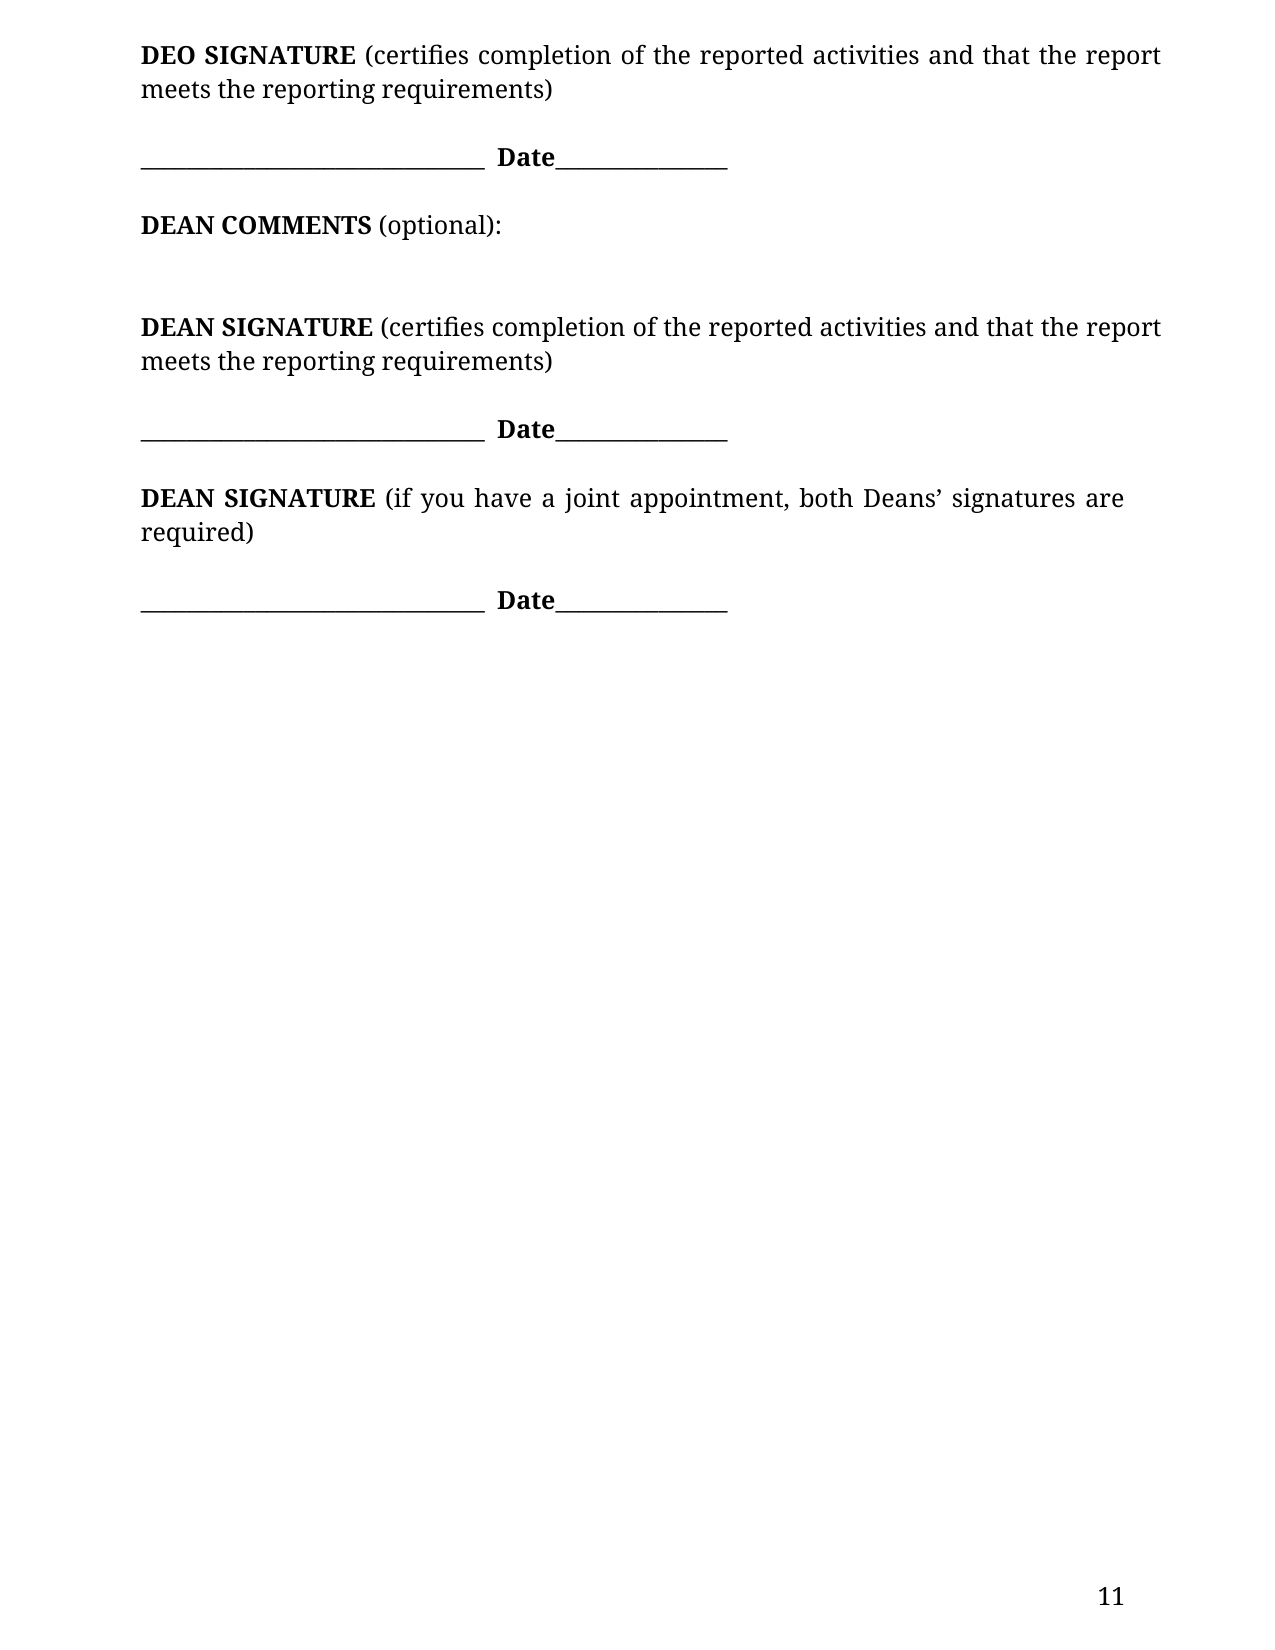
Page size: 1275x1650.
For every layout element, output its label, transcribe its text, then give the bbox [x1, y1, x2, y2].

list ______________________________ Date_______________ [141, 582, 1125, 617]
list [141, 140, 1125, 174]
list DEAN SIGNATURE (certifies completion of the reported activities and that the report meets the reporting requirements) [141, 310, 1162, 378]
list DEAN SIGNATURE (if you have a joint appointment, both Deans’ signatures are required) [141, 480, 1125, 548]
list ______________________________ Date_______________ [141, 412, 1125, 446]
list DEAN COMMENTS (optional): [141, 208, 1125, 242]
list DEO SIGNATURE (certifies completion of the reported activities and that the report meets the reporting requirements) [141, 37, 1162, 106]
